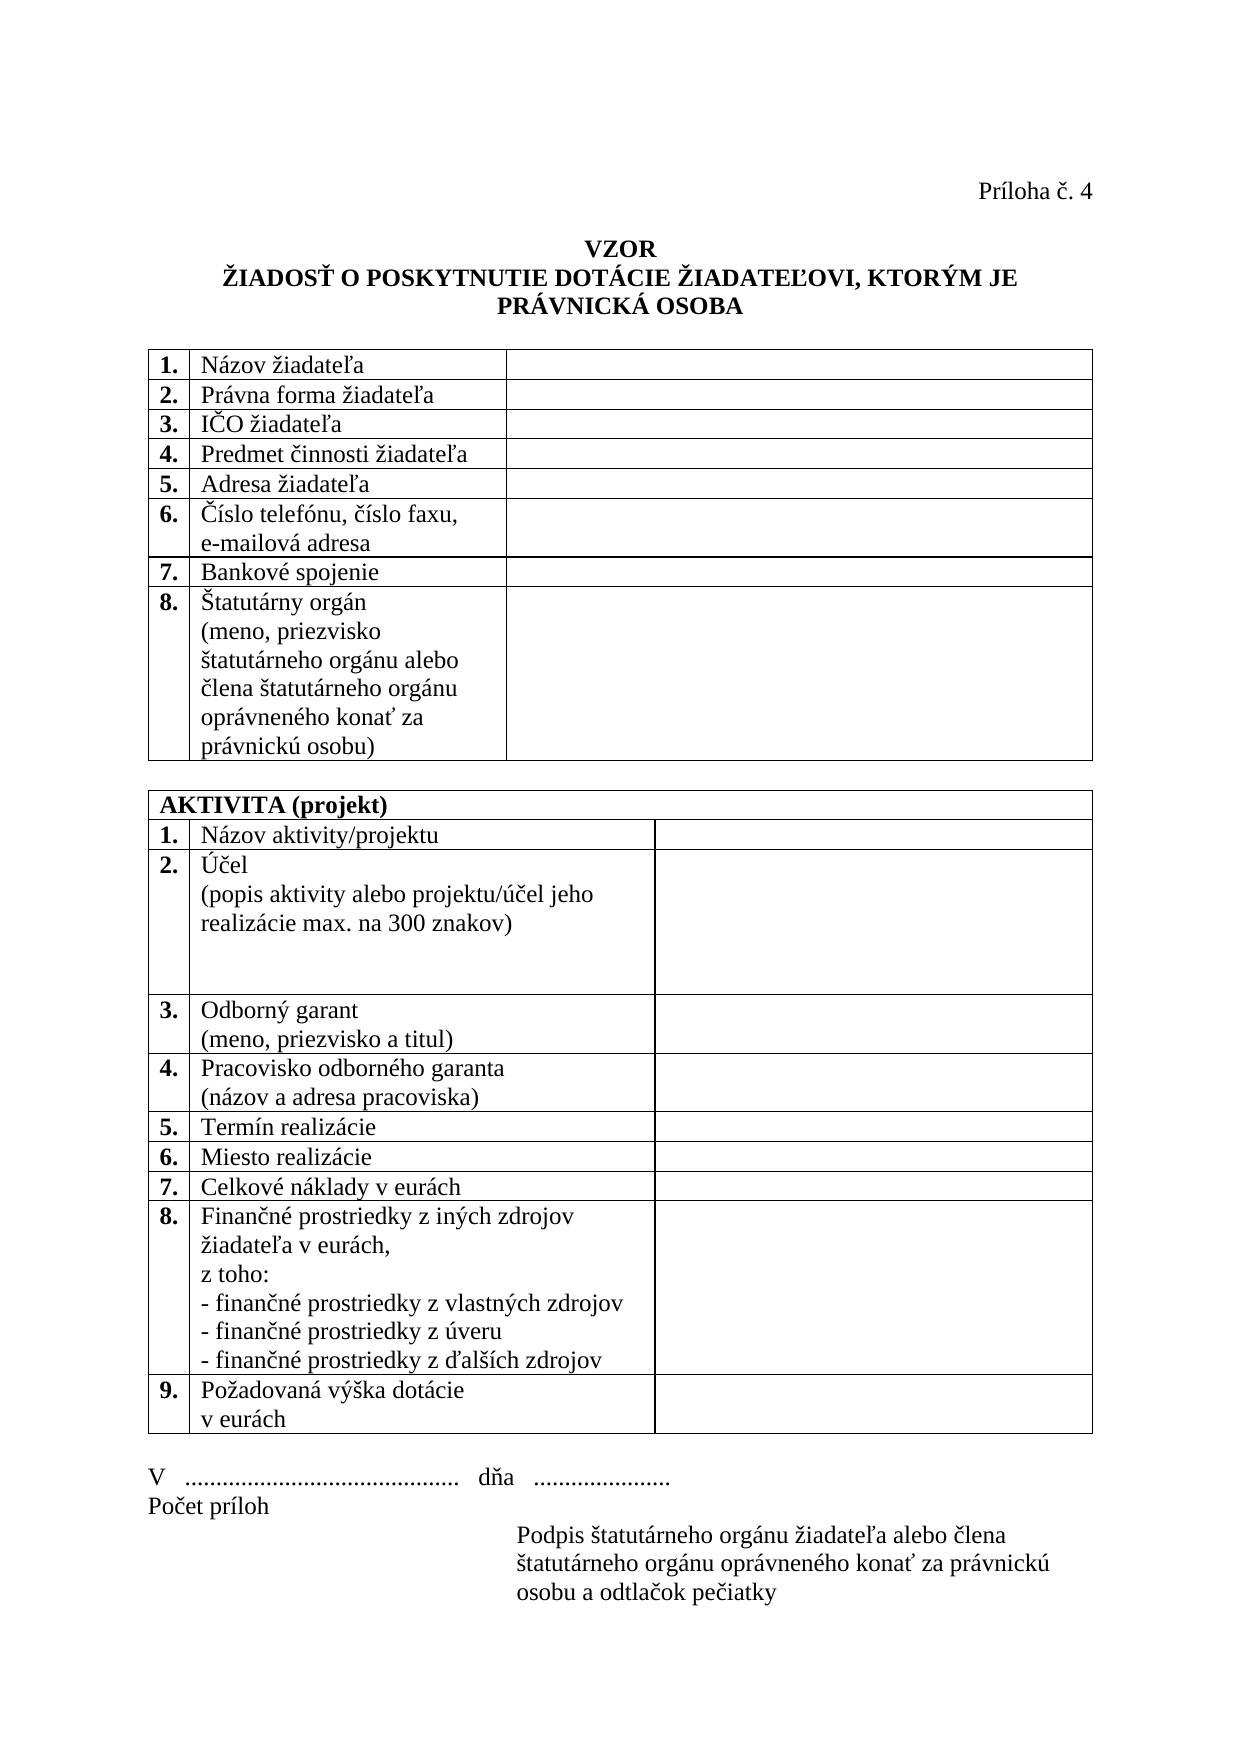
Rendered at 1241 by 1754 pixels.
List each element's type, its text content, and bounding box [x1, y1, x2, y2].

table_cell Predmet činnosti žiadateľa [190, 439, 506, 468]
table_cell Miesto realizácie [190, 1142, 654, 1171]
table_cell Pracovisko odborného garanta (názov a adresa pracoviska) [190, 1054, 654, 1111]
text VZOR [148, 234, 1093, 263]
table_cell Finančné prostriedky z iných zdrojov žiadateľa v eurách, z toho: - finančné prostriedky z vlastných zdrojov - finančné prostriedky z úveru - finančné prostriedky z ďalších zdrojov [190, 1201, 654, 1374]
table_cell [656, 995, 1092, 1052]
table_cell 7. [149, 1172, 189, 1200]
table_cell 2. [149, 850, 189, 994]
table_cell 3. [149, 410, 189, 438]
table_cell 7. [149, 558, 189, 586]
table_cell [507, 499, 1092, 556]
table_cell Názov aktivity/projektu [190, 820, 654, 849]
table_cell [507, 469, 1092, 498]
table_cell 6. [149, 1142, 189, 1171]
table_cell 3. [149, 995, 189, 1052]
table_cell [656, 1201, 1092, 1374]
text ŽIADOSŤ O POSKYTNUTIE DOTÁCIE ŽIADATEĽOVI, KTORÝM JE [148, 263, 1093, 291]
text V ............................................ dňa ...................... [148, 1462, 1093, 1491]
table_cell 4. [149, 439, 189, 468]
table_cell [507, 410, 1092, 438]
table_cell Štatutárny orgán (meno, priezvisko štatutárneho orgánu alebo člena štatutárneho orgánu oprávneného konať za právnickú osobu) [190, 587, 506, 760]
text štatutárneho orgánu oprávneného konať za právnickú [443, 1548, 1093, 1577]
table_header AKTIVITA (projekt) [149, 791, 1092, 819]
table_cell [507, 380, 1092, 408]
table_cell 8. [149, 587, 189, 760]
table_cell [656, 820, 1092, 849]
table_cell 9. [149, 1375, 189, 1432]
text Podpis štatutárneho orgánu žiadateľa alebo člena [443, 1520, 1093, 1548]
table_cell [507, 587, 1092, 760]
table_cell IČO žiadateľa [190, 410, 506, 438]
table_cell 2. [149, 380, 189, 408]
table_cell Požadovaná výška dotácie v eurách [190, 1375, 654, 1432]
table_cell 8. [149, 1201, 189, 1374]
table_cell [656, 1112, 1092, 1141]
table_cell 5. [149, 1112, 189, 1141]
table_header 1. [149, 350, 189, 379]
table_cell Celkové náklady v eurách [190, 1172, 654, 1200]
table_cell [656, 1054, 1092, 1111]
text Príloha č. 4 [148, 176, 1093, 205]
table_cell 1. [149, 820, 189, 849]
table_cell Adresa žiadateľa [190, 469, 506, 498]
table_cell Účel (popis aktivity alebo projektu/účel jeho realizácie max. na 300 znakov) [190, 850, 654, 994]
table_header Názov žiadateľa [190, 350, 506, 379]
table_cell Termín realizácie [190, 1112, 654, 1141]
table_cell [656, 1142, 1092, 1171]
table_cell Číslo telefónu, číslo faxu, e-mailová adresa [190, 499, 506, 556]
table_cell Odborný garant (meno, priezvisko a titul) [190, 995, 654, 1052]
table_cell Právna forma žiadateľa [190, 380, 506, 408]
table_cell 5. [149, 469, 189, 498]
text PRÁVNICKÁ OSOBA [148, 291, 1093, 320]
table_cell Bankové spojenie [190, 558, 506, 586]
table_cell 6. [149, 499, 189, 556]
table_cell [656, 1172, 1092, 1200]
table_cell 4. [149, 1054, 189, 1111]
table_cell [507, 558, 1092, 586]
table_cell [656, 850, 1092, 994]
table_header [507, 350, 1092, 379]
text Počet príloh [148, 1491, 1093, 1520]
table_cell [507, 439, 1092, 468]
text osobu a odtlačok pečiatky [516, 1577, 1093, 1606]
table_cell [656, 1375, 1092, 1432]
